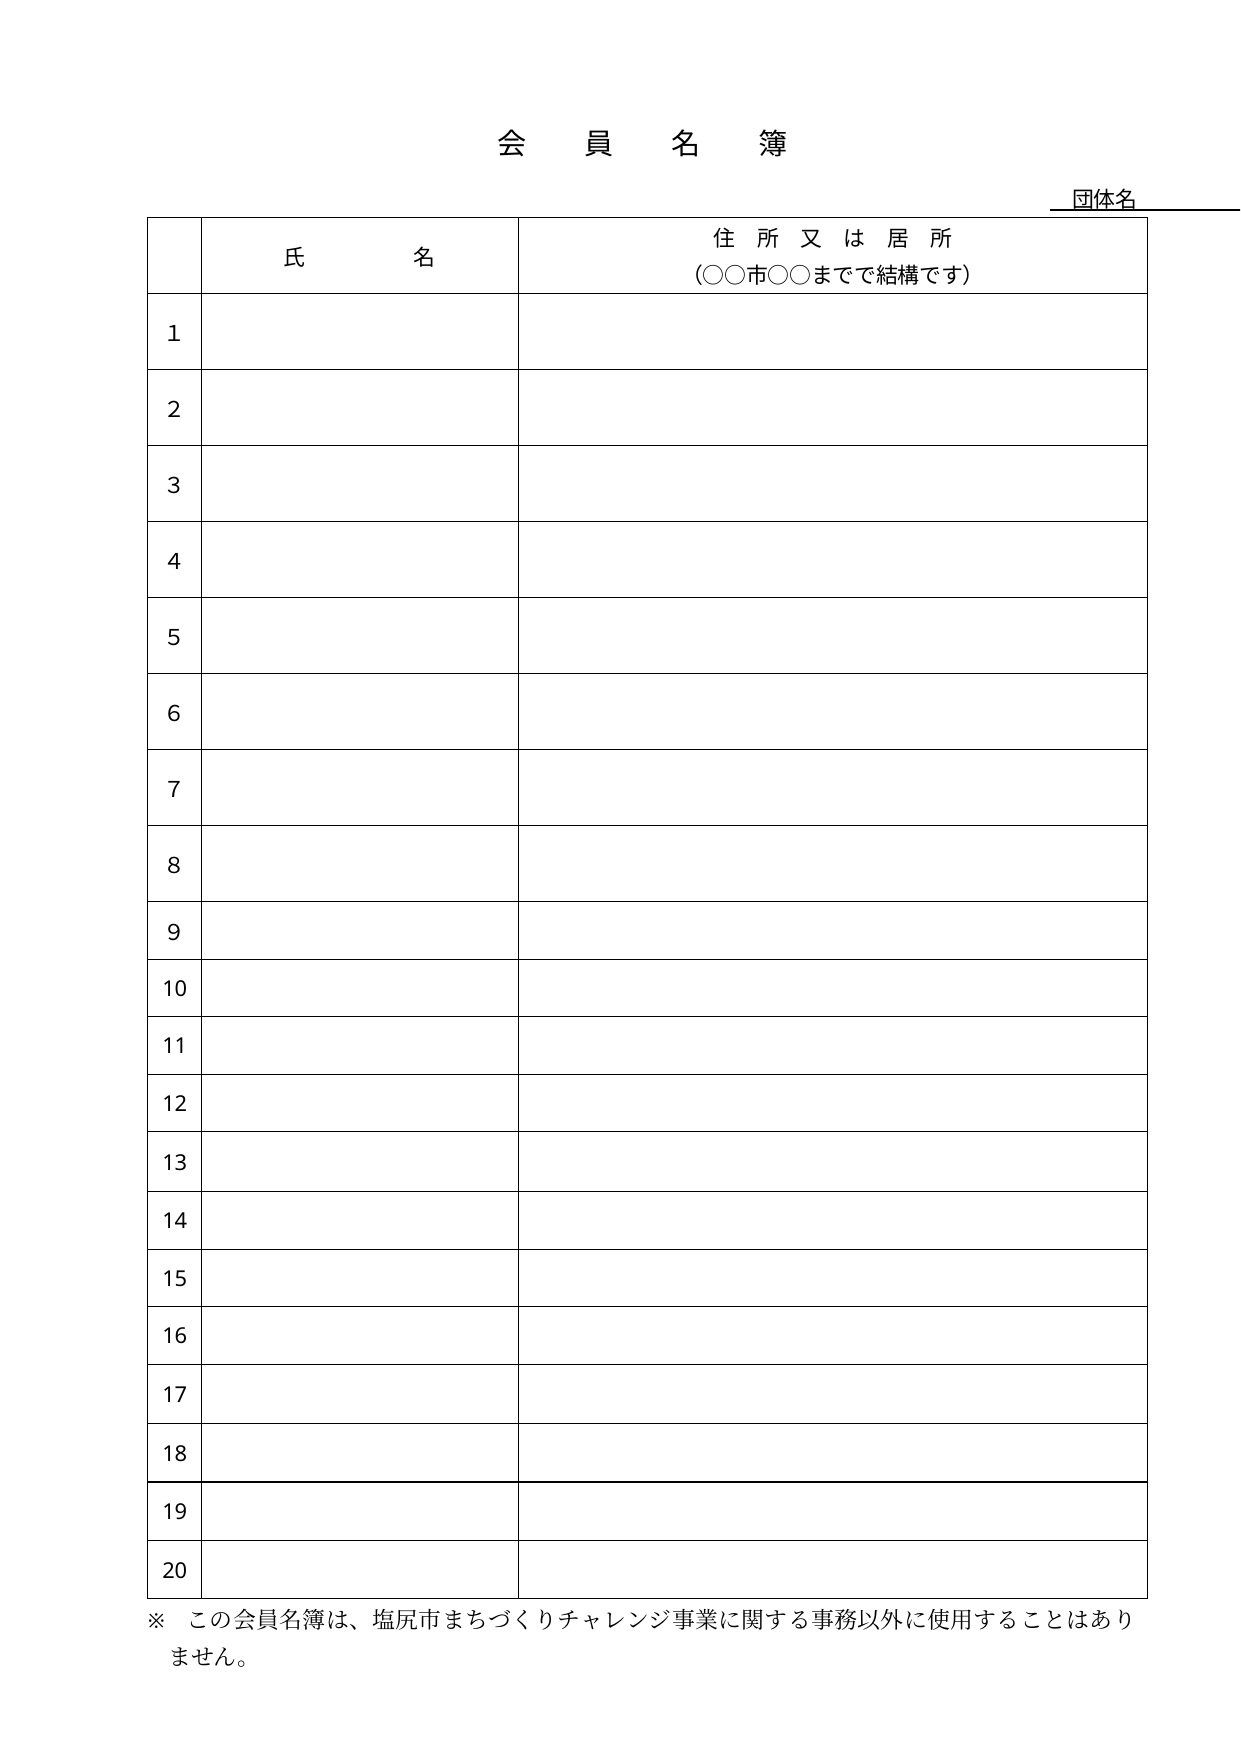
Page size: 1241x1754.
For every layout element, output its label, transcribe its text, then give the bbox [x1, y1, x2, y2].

table_cell [202, 1192, 518, 1249]
table_cell [202, 1365, 518, 1423]
table_cell ５ [148, 598, 201, 673]
table_cell [202, 902, 518, 959]
table_cell ９ [148, 902, 201, 959]
table_cell ６ [148, 674, 201, 749]
table_cell [519, 370, 1147, 445]
table_cell [202, 674, 518, 749]
table_cell [519, 750, 1147, 825]
table_cell [202, 294, 518, 369]
table_cell ３ [148, 446, 201, 521]
table_cell [202, 826, 518, 901]
table_cell [519, 1017, 1147, 1074]
text ※ この会員名簿は、塩尻市まちづくりチャレンジ事業に関する事務以外に使用することはありません。 [148, 1599, 1137, 1674]
table_cell [202, 522, 518, 597]
table_cell [202, 598, 518, 673]
table_cell 16 [148, 1307, 201, 1364]
table_cell 12 [148, 1075, 201, 1131]
table_cell [202, 1483, 518, 1540]
table_cell 15 [148, 1250, 201, 1306]
table_cell [202, 960, 518, 1016]
table_cell [519, 1483, 1147, 1540]
table_cell [519, 522, 1147, 597]
table_cell [519, 1132, 1147, 1191]
table_cell [519, 1192, 1147, 1249]
table_cell 10 [148, 960, 201, 1016]
table_cell ２ [148, 370, 201, 445]
table_cell ７ [148, 750, 201, 825]
table_cell [202, 1541, 518, 1598]
table_cell [202, 1075, 518, 1131]
table_cell [519, 1250, 1147, 1306]
table_cell [202, 1307, 518, 1364]
table_cell [519, 1365, 1147, 1423]
table_cell [202, 750, 518, 825]
table_cell [519, 1075, 1147, 1131]
table_cell 14 [148, 1192, 201, 1249]
table_cell ４ [148, 522, 201, 597]
table_cell [202, 1017, 518, 1074]
table_cell [202, 446, 518, 521]
table_cell [202, 1132, 518, 1191]
table_cell [519, 960, 1147, 1016]
table_header [148, 218, 201, 293]
table_cell [519, 902, 1147, 959]
table_cell [519, 1307, 1147, 1364]
table_cell 11 [148, 1017, 201, 1074]
table_header 住 所 又 は 居 所 （○○市○○までで結構です） [519, 218, 1147, 293]
table_cell 20 [148, 1541, 201, 1598]
table_cell １ [148, 294, 201, 369]
table_cell [519, 674, 1147, 749]
table_cell [202, 1250, 518, 1306]
table_cell [519, 598, 1147, 673]
table_cell [519, 294, 1147, 369]
table_cell [519, 1541, 1147, 1598]
table_header 氏 名 [202, 218, 518, 293]
text 会 員 名 簿 [148, 104, 1137, 179]
table_cell 18 [148, 1424, 201, 1481]
table_cell [519, 826, 1147, 901]
table_cell 17 [148, 1365, 201, 1423]
table_cell 13 [148, 1132, 201, 1191]
table_cell 19 [148, 1483, 201, 1540]
table_cell [519, 446, 1147, 521]
table_cell [202, 1424, 518, 1481]
table_cell [202, 370, 518, 445]
table_cell ８ [148, 826, 201, 901]
table_cell [519, 1424, 1147, 1481]
text 団体名 [148, 179, 1137, 217]
